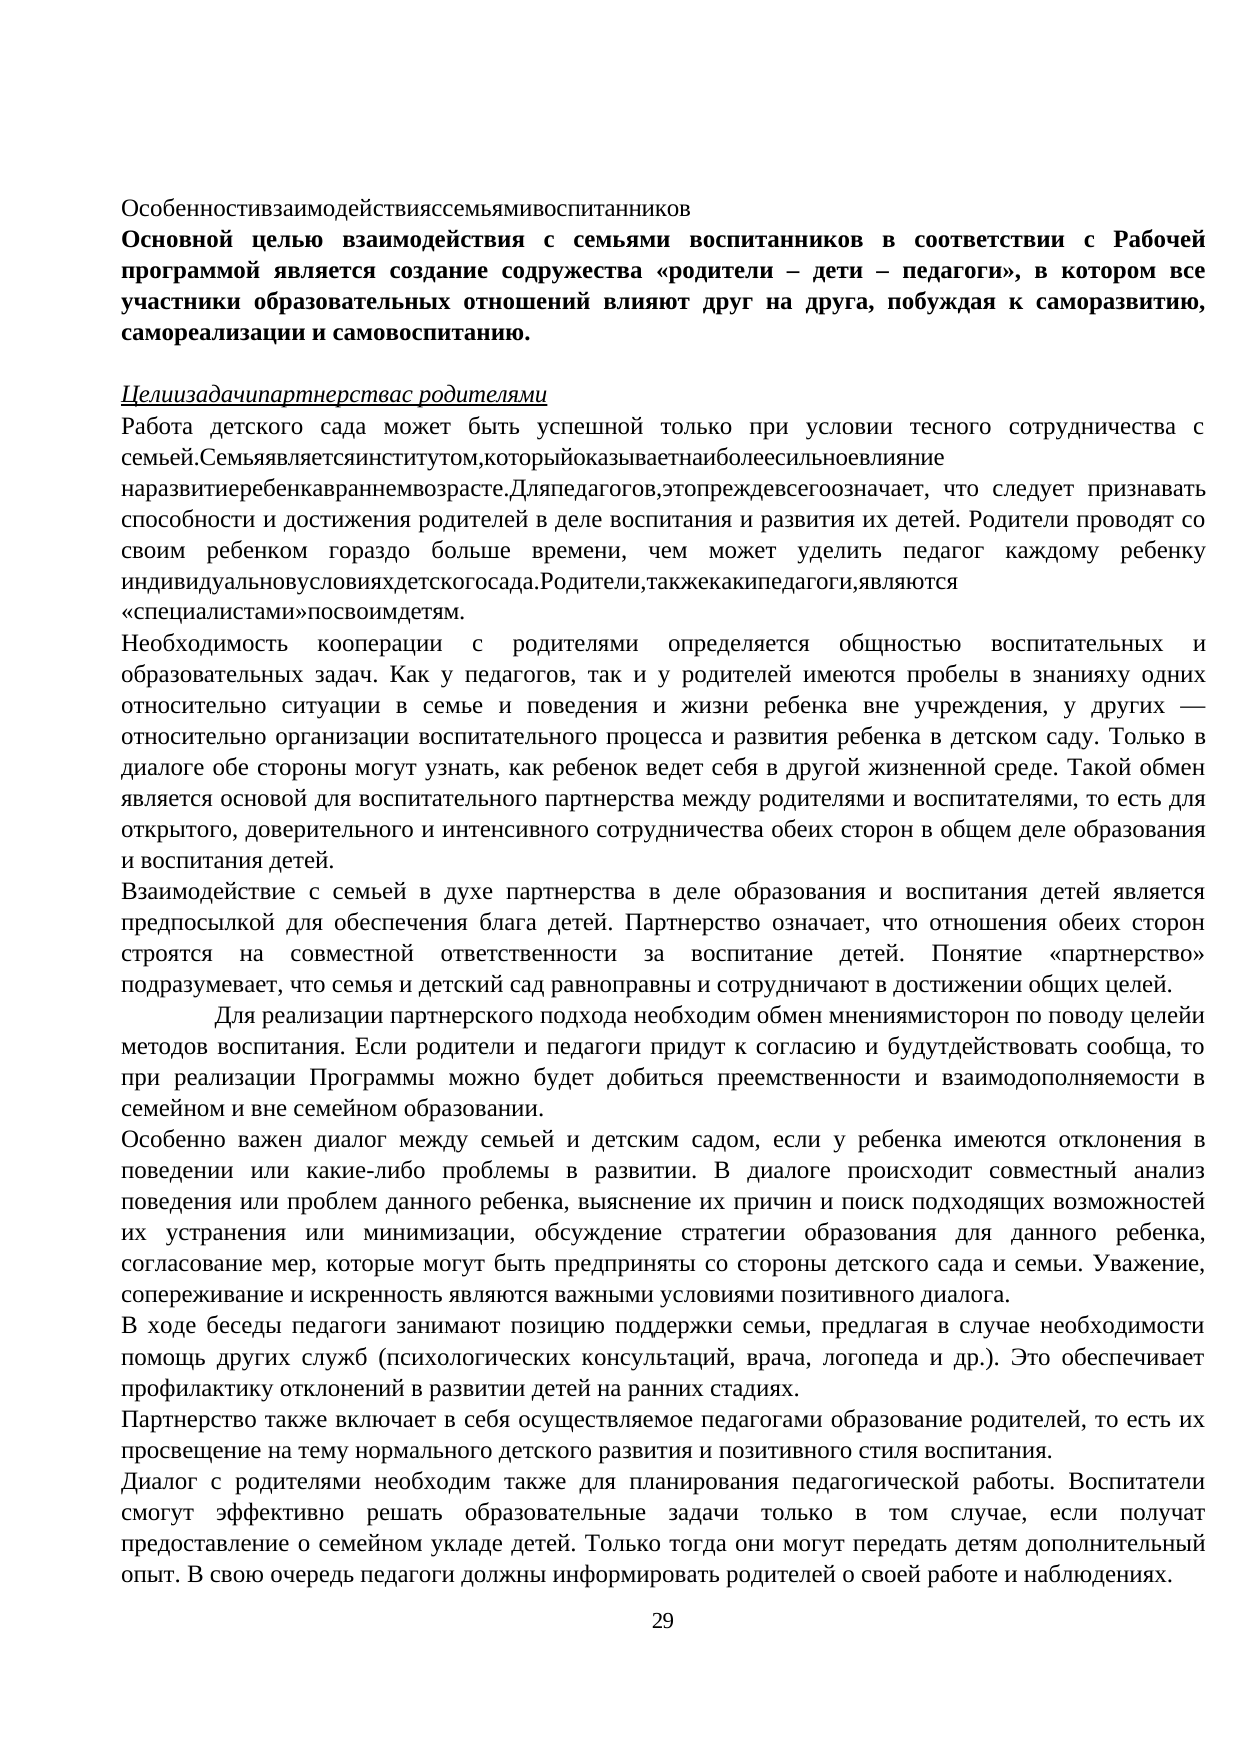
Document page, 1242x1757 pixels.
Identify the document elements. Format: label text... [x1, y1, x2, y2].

text Особенно важен диалог между семьей и детским садом, если у ребенка имеются отклонения в поведении или какие-либо проблемы в развитии. В диалоге происходит совместный анализ поведения или проблем данного ребенка, выяснение их причин и поиск подходящих возможностей их устранения или минимизации, обсуждение стратегии образования для данного ребенка, согласование мер, которые могут быть предприняты со стороны детского сада и семьи. Уважение, сопереживание и искренность являются важными условиями позитивного диалога. [121, 1124, 1207, 1308]
text наразвитиеребенкавраннемвозрасте.Дляпедагогов,этопреждевсегоозначает, что следует признавать способности и достижения родителей в деле воспитания и развития их детей. Родители проводят со своим ребенком гораздо больше времени, чем может уделить педагог каждому ребенку индивидуальновусловияхдетскогосада.Родители,такжекакипедагоги,являются [121, 473, 1207, 595]
text Особенностивзаимодействияссемьямивоспитанников [121, 193, 1231, 222]
text Целиизадачипартнерствас родителями [121, 379, 1231, 408]
text Для реализации партнерского подхода необходим обмен мнениямисторон по поводу целейи методов воспитания. Если родители и педагоги придут к согласию и будутдействовать сообща, то при реализации Программы можно будет добиться преемственности и взаимодополняемости в семейном и вне семейном образовании. [121, 1000, 1206, 1122]
text Диалог с родителями необходим также для планирования педагогической работы. Воспитатели смогут эффективно решать образовательные задачи только в том случае, если получат предоставление о семейном укладе детей. Только тогда они могут передать детям дополнительный опыт. В свою очередь педагоги должны информировать родителей о своей работе и наблюдениях. [121, 1466, 1207, 1588]
text «специалистами»посвоимдетям. [121, 597, 1231, 625]
text Необходимость кооперации с родителями определяется общностью воспитательных и образовательных задач. Как у педагогов, так и у родителей имеются пробелы в знанияху одних относительно ситуации в семье и поведения и жизни ребенка вне учреждения, у других — относительно организации воспитательного процесса и развития ребенка в детском саду. Только в диалоге обе стороны могут узнать, как ребенок ведет себя в другой жизненной среде. Такой обмен является основой для воспитательного партнерства между родителями и воспитателями, то есть для открытого, доверительного и интенсивного сотрудничества обеих сторон в общем деле образования и воспитания детей. [121, 628, 1207, 874]
text Взаимодействие с семьей в духе партнерства в деле образования и воспитания детей является предпосылкой для обеспечения блага детей. Партнерство означает, что отношения обеих сторон строятся на совместной ответственности за воспитание детей. Понятие «партнерство» подразумевает, что семья и детский сад равноправны и сотрудничают в достижении общих целей. [121, 876, 1206, 998]
text Партнерство также включает в себя осуществляемое педагогами образование родителей, то есть их просвещение на тему нормального детского развития и позитивного стиля воспитания. [121, 1404, 1206, 1463]
text Основной целью взаимодействия с семьями воспитанников в соответствии с Рабочей программой является создание содружества «родители – дети – педагоги», в котором все участники образовательных отношений влияют друг на друга, побуждая к саморазвитию, самореализации и самовоспитанию. [121, 224, 1207, 346]
text В ходе беседы педагоги занимают позицию поддержки семьи, предлагая в случае необходимости помощь других служб (психологических консультаций, врача, логопеда и др.). Это обеспечивает профилактику отклонений в развитии детей на ранних стадиях. [121, 1311, 1206, 1401]
text Работа детского сада может быть успешной только при условии тесного сотрудничества с семьей.Семьяявляетсяинститутом,которыйоказываетнаиболеесильноевлияние [121, 411, 1206, 471]
